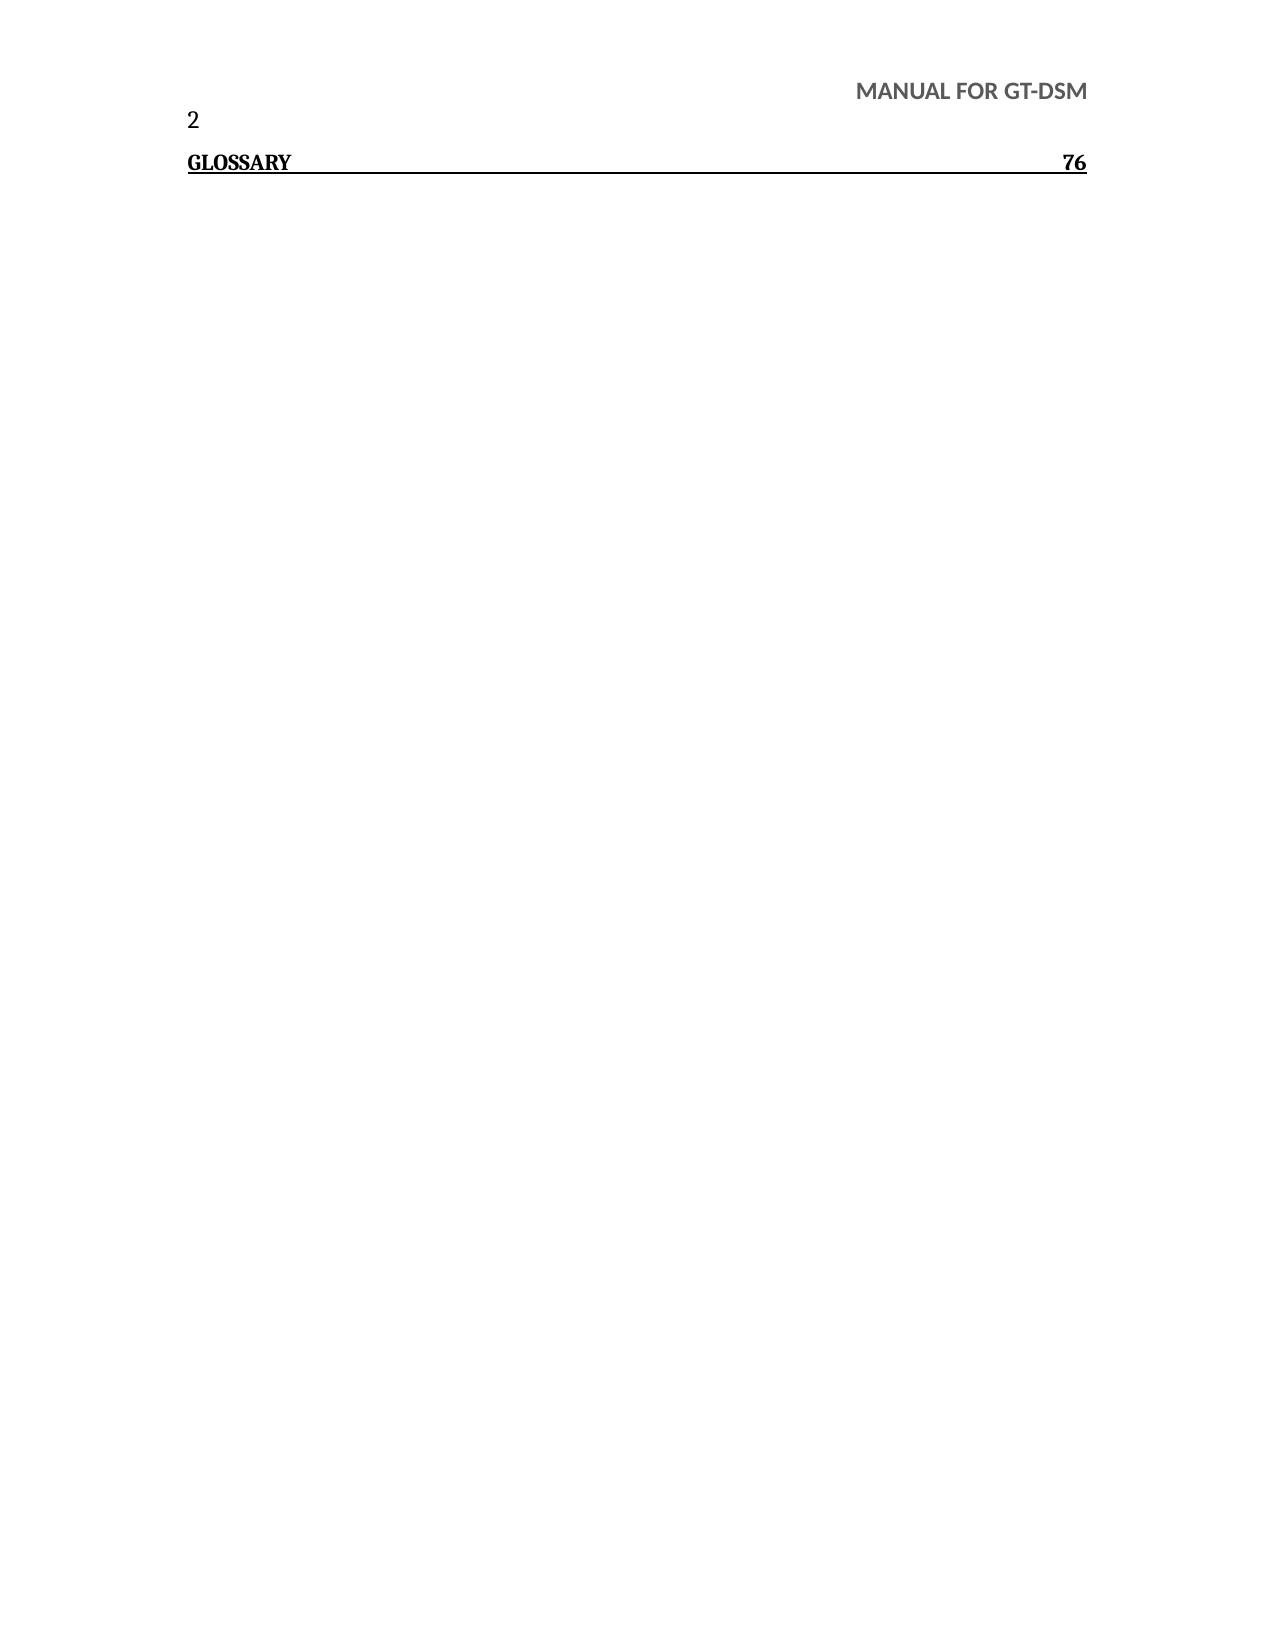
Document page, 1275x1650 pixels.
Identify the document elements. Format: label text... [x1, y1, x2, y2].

text Glossary 76 [187, 150, 1087, 172]
